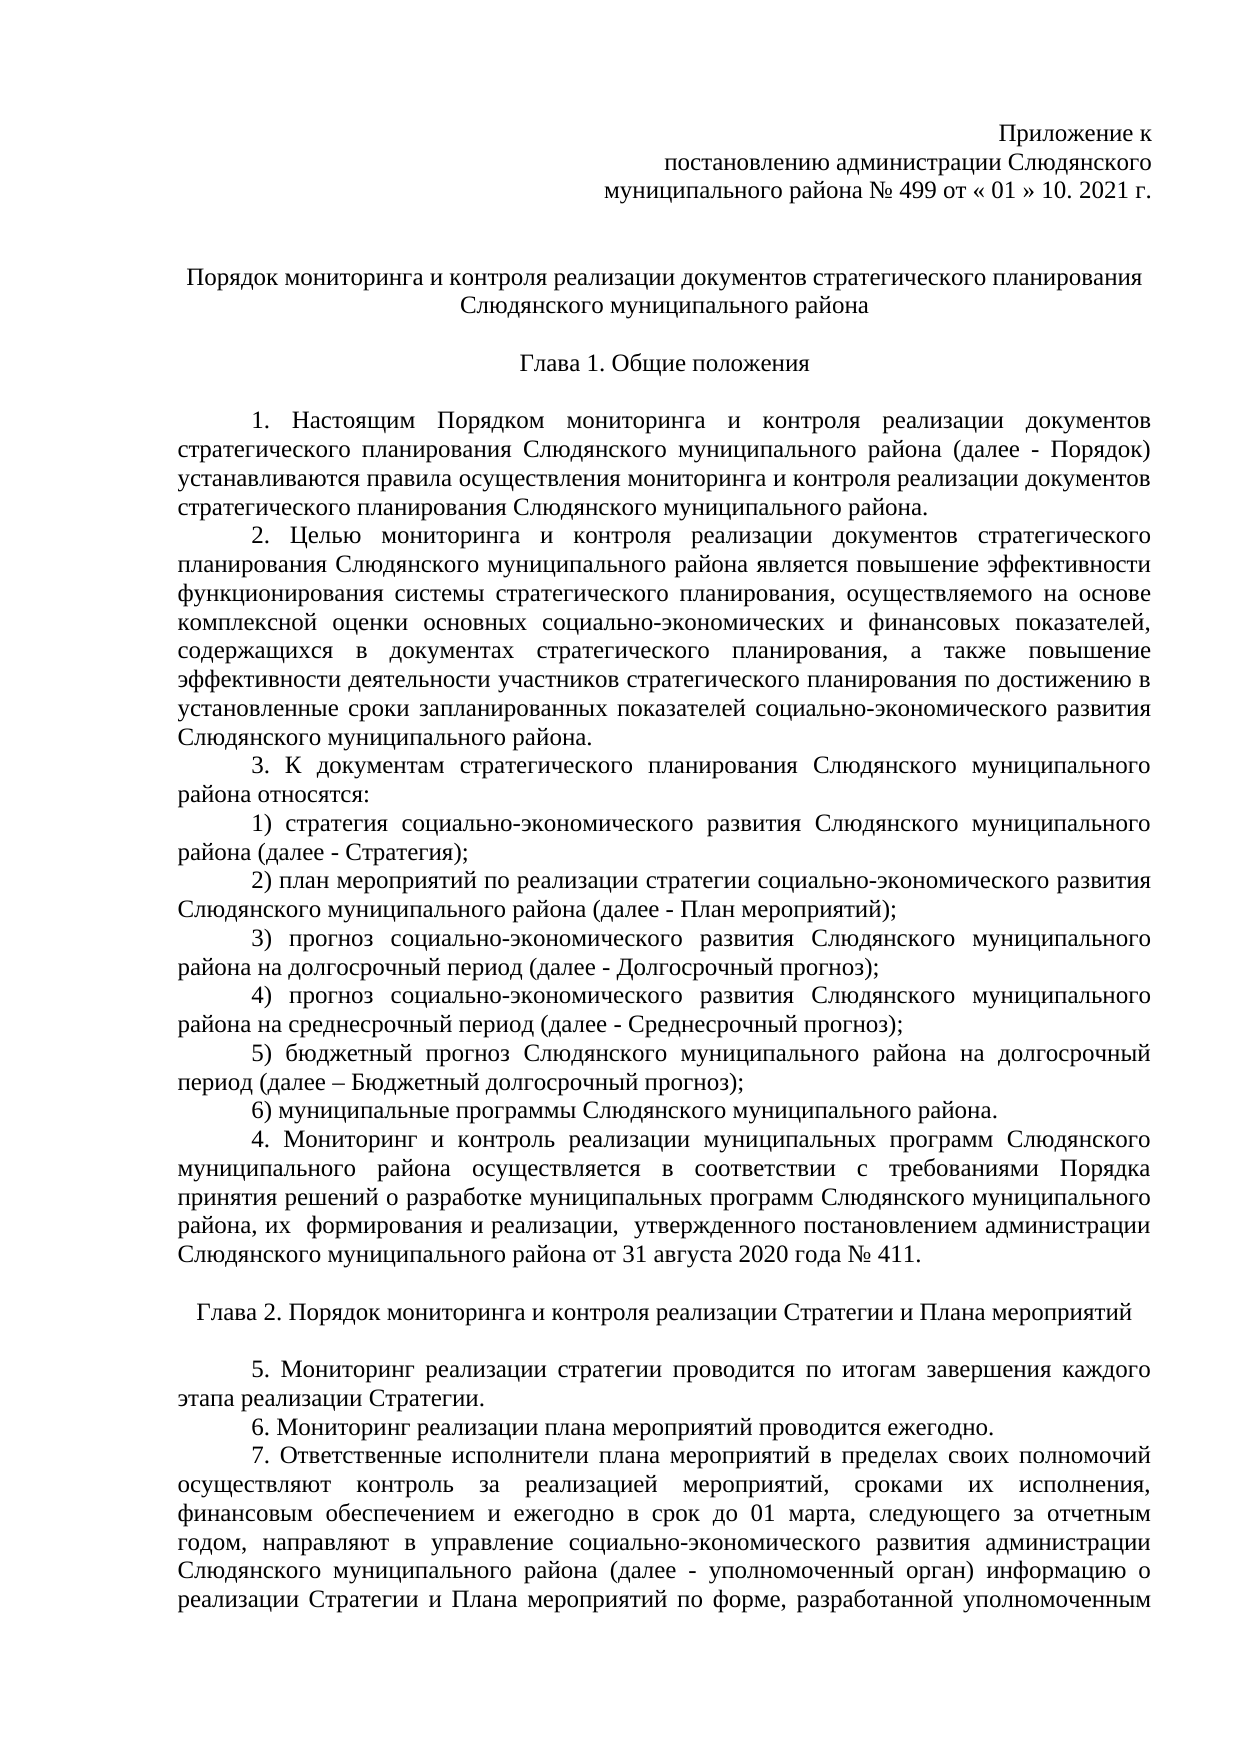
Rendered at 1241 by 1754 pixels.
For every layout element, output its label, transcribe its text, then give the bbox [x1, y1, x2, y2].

text 3. К документам стратегического планирования Слюдянского муниципального района относятся: [177, 751, 1152, 808]
text 4) прогноз социально-экономического развития Слюдянского муниципального района на среднесрочный период (далее - Среднесрочный прогноз); [177, 981, 1152, 1038]
text 1) стратегия социально-экономического развития Слюдянского муниципального района (далее - Стратегия); [177, 808, 1152, 866]
text 6) муниципальные программы Слюдянского муниципального района. [177, 1096, 1152, 1124]
text 1. Настоящим Порядком мониторинга и контроля реализации документов стратегического планирования Слюдянского муниципального района (далее - Порядок) устанавливаются правила осуществления мониторинга и контроля реализации документов стратегического планирования Слюдянского муниципального района. [177, 406, 1152, 521]
text 2) план мероприятий по реализации стратегии социально-экономического развития Слюдянского муниципального района (далее - План мероприятий); [177, 866, 1152, 923]
text постановлению администрации Слюдянского [177, 147, 1152, 176]
text Глава 2. Порядок мониторинга и контроля реализации Стратегии и Плана мероприятий [177, 1297, 1152, 1326]
text 4. Мониторинг и контроль реализации муниципальных программ Слюдянского муниципального района осуществляется в соответствии с требованиями Порядка принятия решений о разработке муниципальных программ Слюдянского муниципального района, их формирования и реализации, утвержденного постановлением администрации Слюдянского муниципального района от 31 августа 2020 года № 411. [177, 1124, 1152, 1268]
text 3) прогноз социально-экономического развития Слюдянского муниципального района на долгосрочный период (далее - Долгосрочный прогноз); [177, 923, 1152, 981]
text 5. Мониторинг реализации стратегии проводится по итогам завершения каждого этапа реализации Стратегии. [177, 1354, 1152, 1412]
text муниципального района № 499 от « 01 » 10. 2021 г. [177, 176, 1152, 204]
text Порядок мониторинга и контроля реализации документов стратегического планирования Слюдянского муниципального района [177, 262, 1152, 319]
text 5) бюджетный прогноз Слюдянского муниципального района на долгосрочный период (далее – Бюджетный долгосрочный прогноз); [177, 1038, 1152, 1096]
text 6. Мониторинг реализации плана мероприятий проводится ежегодно. [177, 1412, 1152, 1441]
text 2. Целью мониторинга и контроля реализации документов стратегического планирования Слюдянского муниципального района является повышение эффективности функционирования системы стратегического планирования, осуществляемого на основе комплексной оценки основных социально-экономических и финансовых показателей, содержащихся в документах стратегического планирования, а также повышение эффективности деятельности участников стратегического планирования по достижению в установленные сроки запланированных показателей социально-экономического развития Слюдянского муниципального района. [177, 521, 1152, 751]
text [177, 1441, 1152, 1613]
text Глава 1. Общие положения [177, 348, 1152, 377]
text Приложение к [177, 118, 1152, 147]
